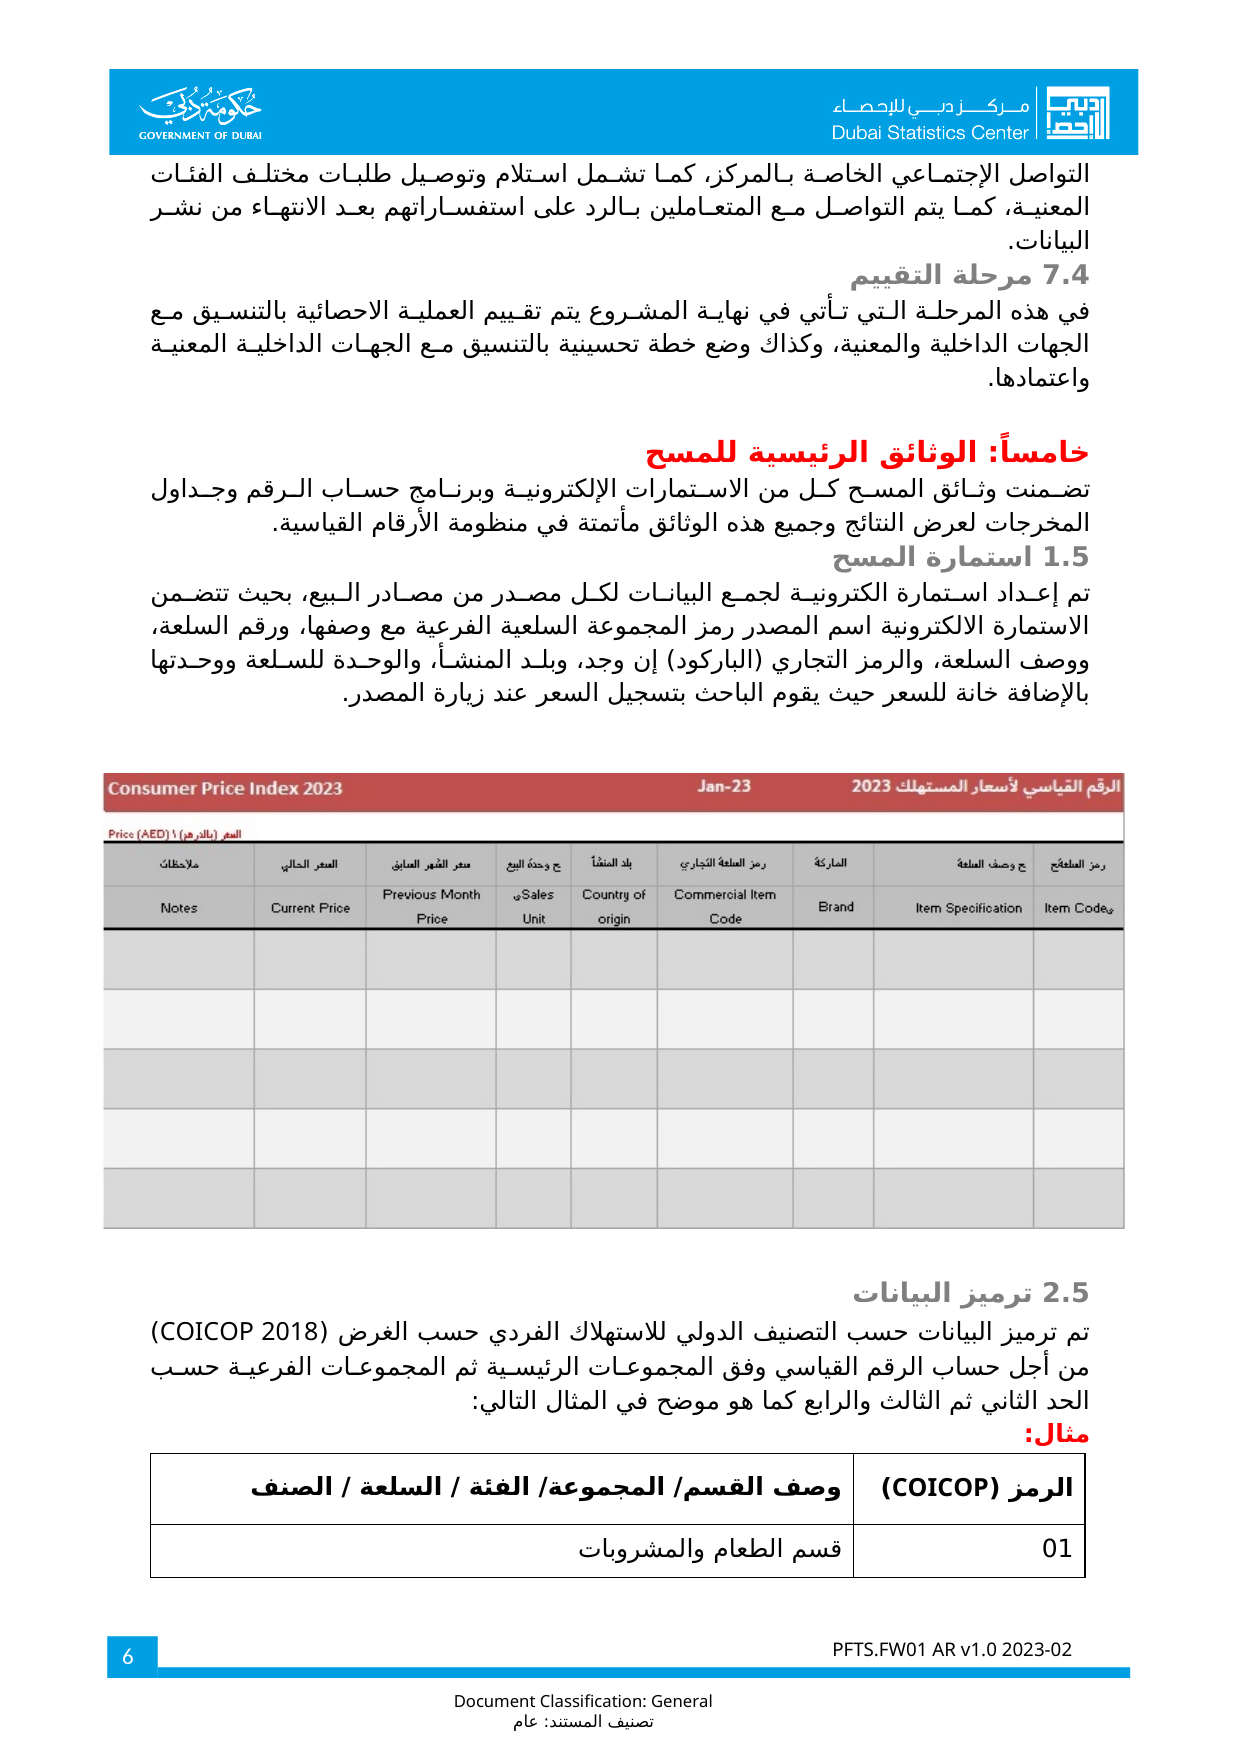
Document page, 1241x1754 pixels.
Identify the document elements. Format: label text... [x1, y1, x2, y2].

picture [231, 99, 240, 110]
text 2.5 ترميز البيانات [150, 1278, 1090, 1309]
table_cell قسم الطعام والمشروبات [151, 1525, 853, 1577]
text تم ترميز البيانات حسب التصنيف الدولي للاستهلاك الفردي حسب الغرض (COICOP 2018) من أجل حساب الرقم القياسي وفق المجموعات الرئيسية ثم المجموعات الفرعية حسب الحد الثاني ثم الثالث والرابع كما هو موضح في المثال التالي: [150, 1314, 1090, 1415]
picture [1096, 99, 1103, 138]
picture [101, 773, 1125, 1229]
text تم إعداد استمارة الكترونية لجمع البيانات لكل مصدر من مصادر البيع، بحيث تتضمن الاستمارة الالكترونية اسم المصدر رمز المجموعة السلعية الفرعية مع وصفها، ورقم السلعة، ووصف السلعة، والرمز التجاري (الباركود) إن وجد، وبلد المنشأ، والوحدة للسلعة ووحدتها بالإضافة خانة للسعر حيث يقوم الباحث بتسجيل السعر عند زيارة المصدر. [150, 578, 1090, 708]
picture [1048, 87, 1109, 138]
picture [1090, 99, 1098, 110]
text خامساً: الوثائق الرئيسية للمسح [150, 436, 1090, 470]
picture [1053, 123, 1087, 133]
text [150, 159, 1090, 255]
picture [106, 1632, 1131, 1681]
text تضمنت وثائق المسح كل من الاستمارات الإلكترونية وبرنامج حساب الرقم وجداول المخرجات لعرض النتائج وجميع هذه الوثائق مأتمتة في منظومة الأرقام القياسية. [150, 475, 1090, 537]
table_header الرمز (COICOP) [854, 1454, 1084, 1524]
table_header وصف القسم/ المجموعة/ الفئة / السلعة / الصنف [151, 1454, 853, 1524]
text 1.5 استمارة المسح [150, 542, 1090, 573]
table_cell 01 [854, 1525, 1084, 1577]
text 7.4 مرحلة التقييم [150, 260, 1090, 291]
text في هذه المرحلة التي تأتي في نهاية المشروع يتم تقييم العملية الاحصائية بالتنسيق مع الجهات الداخلية والمعنية، وكذاك وضع خطة تحسينية بالتنسيق مع الجهات الداخلية المعنية واعتمادها. [150, 296, 1090, 392]
text مثال: [150, 1419, 1090, 1448]
